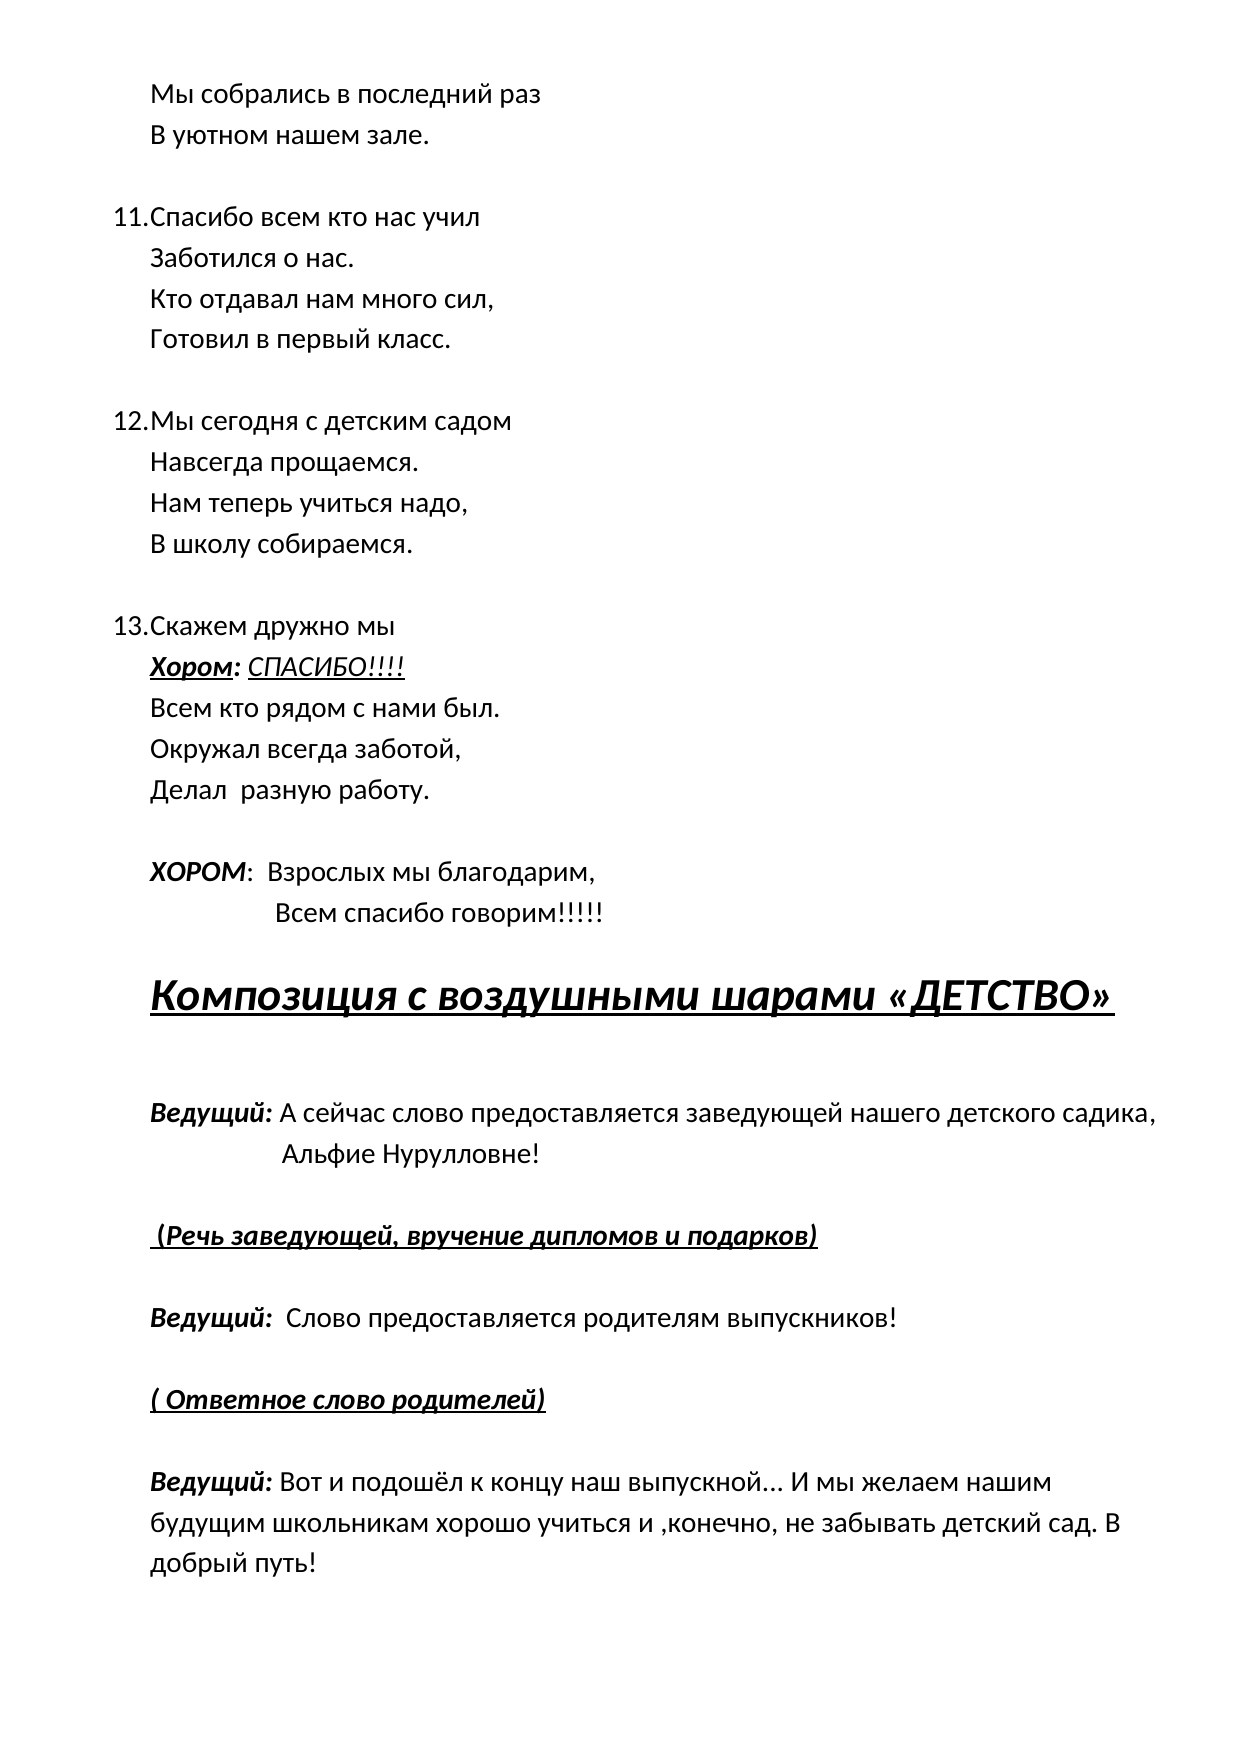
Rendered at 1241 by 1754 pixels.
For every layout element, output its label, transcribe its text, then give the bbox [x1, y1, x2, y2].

list Готовил в первый класс. [150, 321, 1165, 356]
list В школу собираемся. [150, 525, 1165, 561]
list Ведущий: Слово предоставляется родителям выпускников! [150, 1299, 1165, 1334]
list Всем кто рядом с нами был. [150, 689, 1165, 725]
list Ведущий: А сейчас слово предоставляется заведующей нашего детского садика, [150, 1094, 1165, 1130]
list Мы сегодня с детским садом [112, 402, 1165, 438]
list Ведущий: Вот и подошёл к концу наш выпускной... И мы желаем нашим будущим школьникам хорошо учиться и ,конечно, не забывать детский сад. В добрый путь! [150, 1463, 1165, 1580]
list Скажем дружно мы [112, 607, 1165, 643]
list Кто отдавал нам много сил, [150, 280, 1165, 315]
list Навсегда прощаемся. [150, 443, 1165, 479]
list ХОРОМ: Взрослых мы благодарим, Всем спасибо говорим!!!!! [150, 853, 1165, 962]
list Делал разную работу. [150, 771, 1165, 807]
list В уютном нашем зале. [150, 116, 1165, 152]
list Хором: СПАСИБО!!!! [150, 648, 1165, 684]
list Альфие Нурулловне! [150, 1135, 1165, 1171]
list (Речь заведующей, вручение дипломов и подарков) [150, 1217, 1165, 1253]
list Заботился о нас. [150, 239, 1165, 274]
list Окружал всегда заботой, [150, 730, 1165, 766]
list Мы собрались в последний раз [150, 75, 1165, 111]
list Композиция с воздушными шарами «ДЕТСТВО» [150, 966, 1165, 1022]
list Спасибо всем кто нас учил [112, 198, 1165, 233]
list ( Ответное слово родителей) [150, 1381, 1165, 1416]
list Нам теперь учиться надо, [150, 484, 1165, 520]
